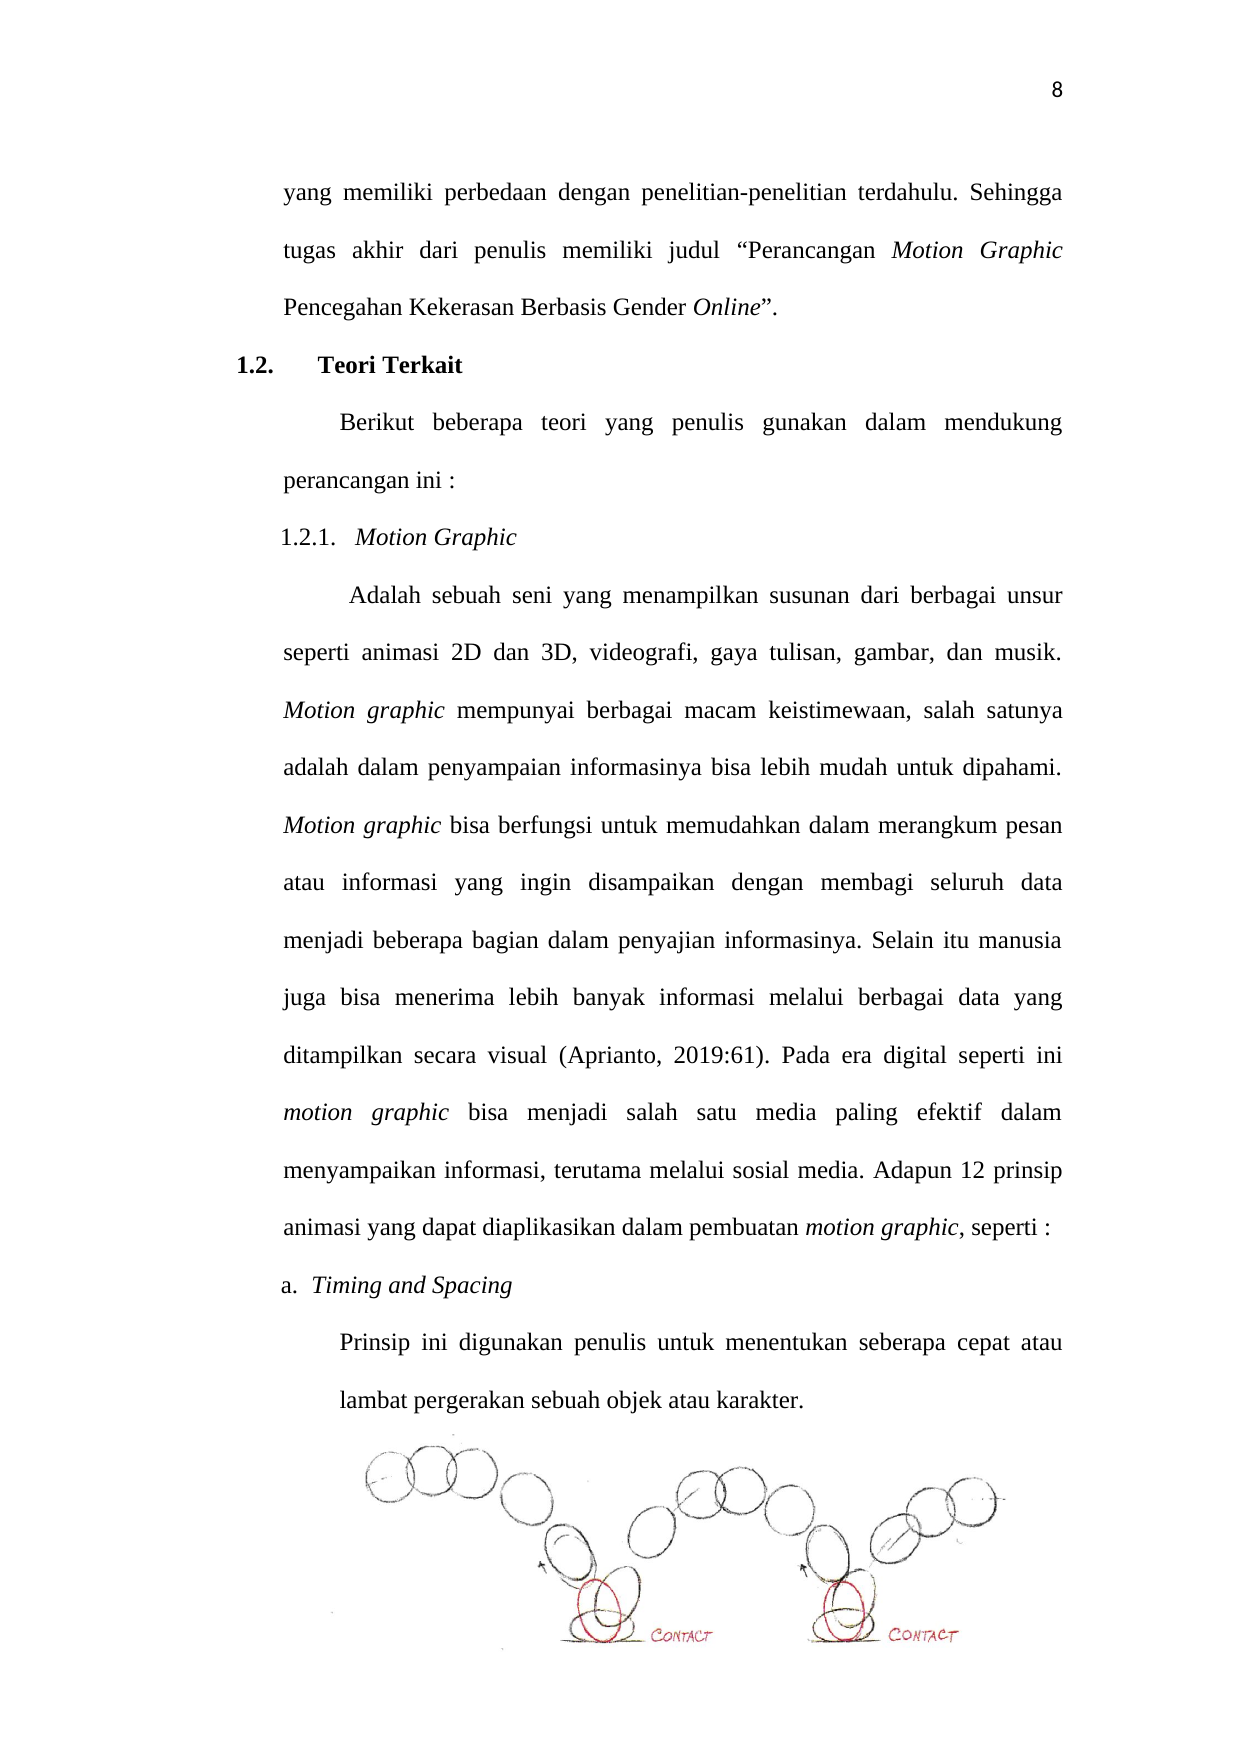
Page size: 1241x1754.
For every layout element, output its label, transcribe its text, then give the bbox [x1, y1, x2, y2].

list Prinsip ini digunakan penulis untuk menentukan seberapa cepat atau lambat pergerakan sebuah objek atau karakter. [339, 1327, 1063, 1413]
picture [326, 1434, 1027, 1660]
list Teori Terkait [236, 350, 1063, 378]
list Adalah sebuah seni yang menampilkan susunan dari berbagai unsur seperti animasi 2D dan 3D, videografi, gaya tulisan, gambar, dan musik. Motion graphic mempunyai berbagai macam keistimewaan, salah satunya adalah dalam penyampaian informasinya bisa lebih mudah untuk dipahami. Motion graphic bisa berfungsi untuk memudahkan dalam merangkum pesan atau informasi yang ingin disampaikan dengan membagi seluruh data menjadi beberapa bagian dalam penyajian informasinya. Selain itu manusia juga bisa menerima lebih banyak informasi melalui berbagai data yang ditampilkan secara visual (Aprianto, 2019:61). Pada era digital seperti ini motion graphic bisa menjadi salah satu media paling efektif dalam menyampaikan informasi, terutama melalui sosial media. Adapun 12 prinsip animasi yang dapat diaplikasikan dalam pembuatan motion graphic, seperti : [283, 580, 1063, 1241]
list Berikut beberapa teori yang penulis gunakan dalam mendukung perancangan ini : [283, 407, 1063, 493]
list Motion Graphic [280, 522, 1063, 551]
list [283, 177, 1063, 321]
list Timing and Spacing [281, 1270, 1063, 1298]
